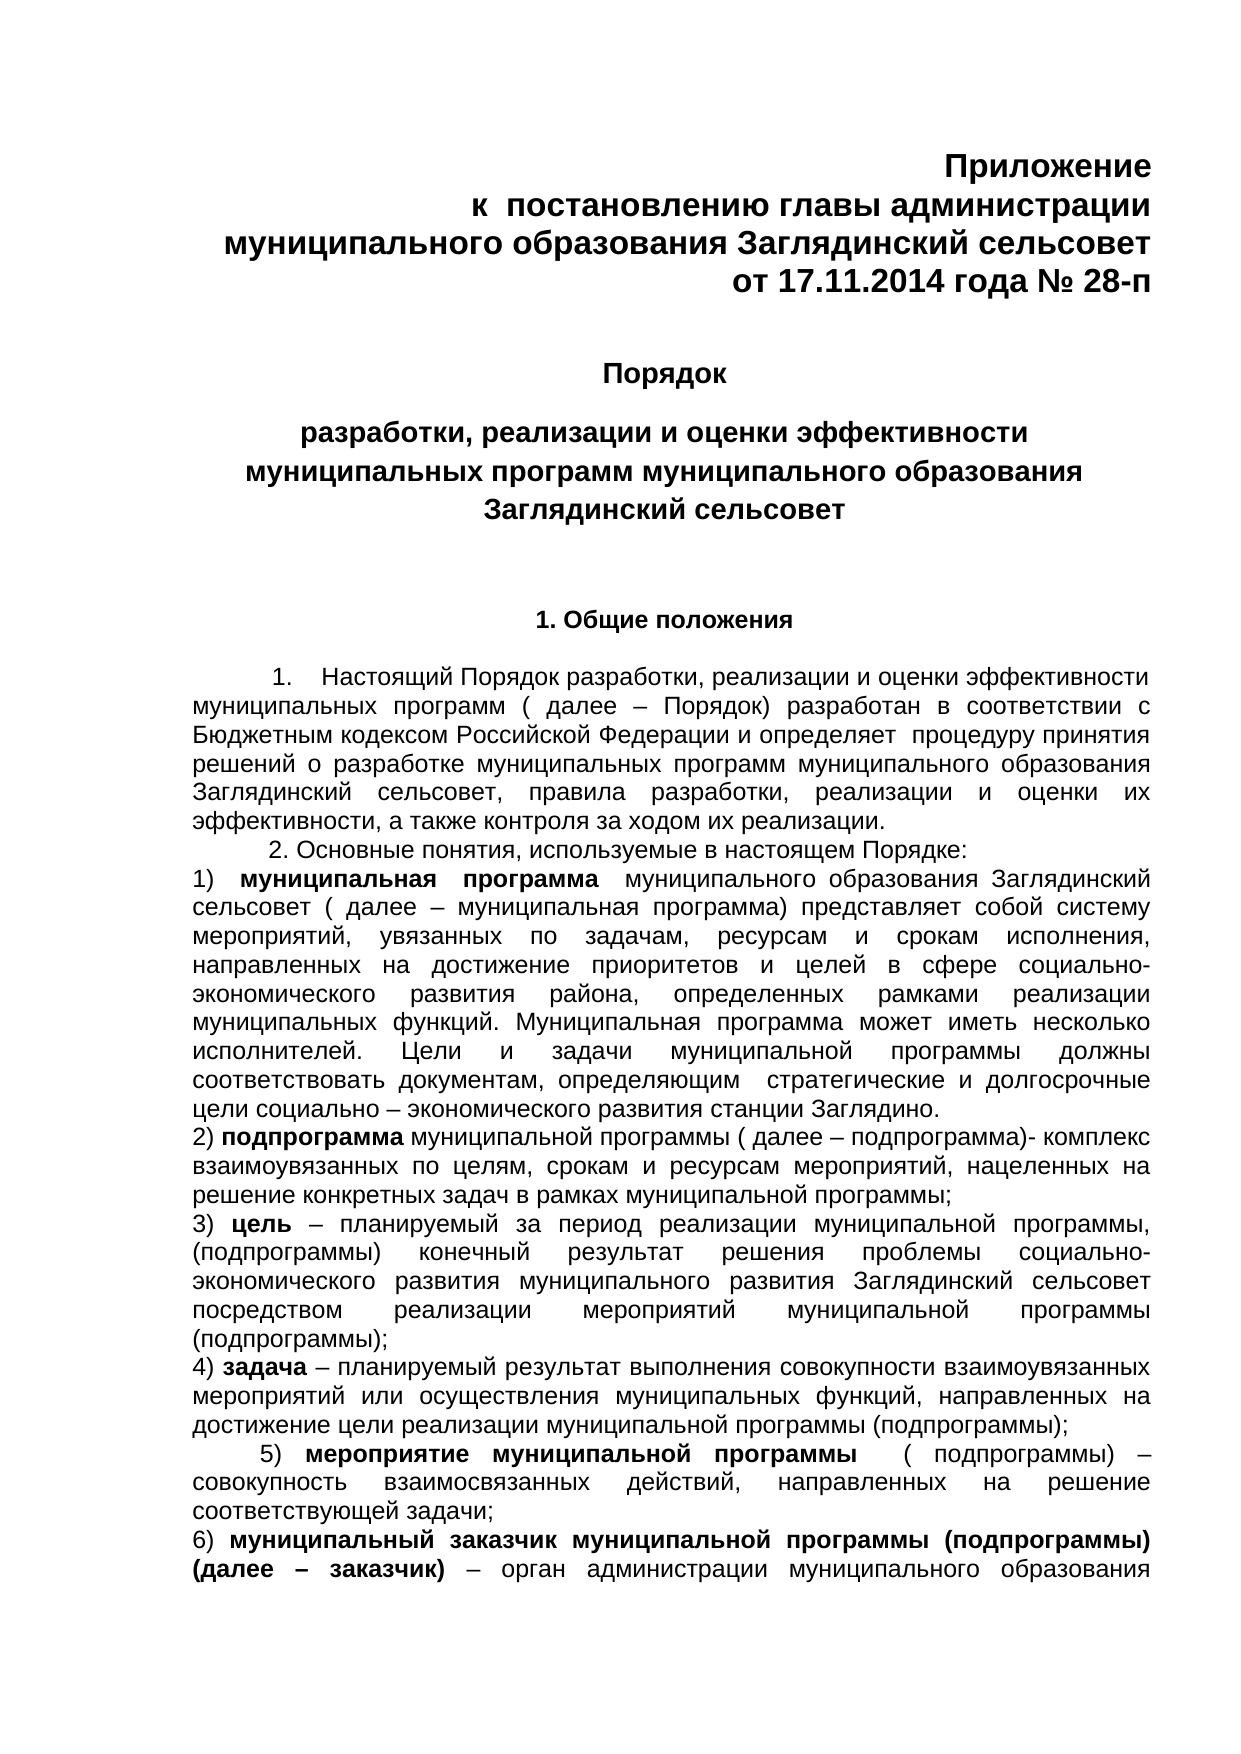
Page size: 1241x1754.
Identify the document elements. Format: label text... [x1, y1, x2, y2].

text 2. Основные понятия, используемые в настоящем Порядке: [192, 835, 1152, 863]
text 1. Настоящий Порядок разработки, реализации и оценки эффективности муниципальных программ ( далее – Порядок) разработан в соответствии с Бюджетным кодексом Российской Федерации и определяет процедуру принятия решений о разработке муниципальных программ муниципального образования Заглядинский сельсовет, правила разработки, реализации и оценки их эффективности, а также контроля за ходом их реализации. [192, 662, 1152, 835]
text 5) мероприятие муниципальной программы ( подпрограммы) – совокупность взаимосвязанных действий, направленных на решение соответствующей задачи; [192, 1438, 1152, 1525]
text 4) задача – планируемый результат выполнения совокупности взаимоувязанных мероприятий или осуществления муниципальных функций, направленных на достижение цели реализации муниципальной программы (подпрограммы); [192, 1352, 1152, 1438]
text разработки, реализации и оценки эффективности муниципальных программ муниципального образования Заглядинский сельсовет [177, 415, 1152, 526]
text 3) цель – планируемый за период реализации муниципальной программы, (подпрограммы) конечный результат решения проблемы социально-экономического развития муниципального развития Заглядинский сельсовет посредством реализации мероприятий муниципальной программы (подпрограммы); [192, 1208, 1152, 1352]
text к постановлению главы администрации муниципального образования Заглядинский сельсовет [177, 184, 1152, 261]
text Приложение [177, 118, 1152, 184]
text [192, 1525, 1152, 1582]
text 1) муниципальная программа муниципального образования Заглядинский сельсовет ( далее – муниципальная программа) представляет собой систему мероприятий, увязанных по задачам, ресурсам и срокам исполнения, направленных на достижение приоритетов и целей в сфере социально-экономического развития района, определенных рамками реализации муниципальных функций. Муниципальная программа может иметь несколько исполнителей. Цели и задачи муниципальной программы должны соответствовать документам, определяющим стратегические и долгосрочные цели социально – экономического развития станции Заглядино. [192, 863, 1152, 1122]
text Порядок [177, 356, 1152, 389]
text 1. Общие положения [177, 605, 1152, 633]
text 2) подпрограмма муниципальной программы ( далее – подпрограмма)- комплекс взаимоувязанных по целям, срокам и ресурсам мероприятий, нацеленных на решение конкретных задач в рамках муниципальной программы; [192, 1122, 1152, 1208]
text от 17.11.2014 года № 28-п [177, 261, 1152, 300]
